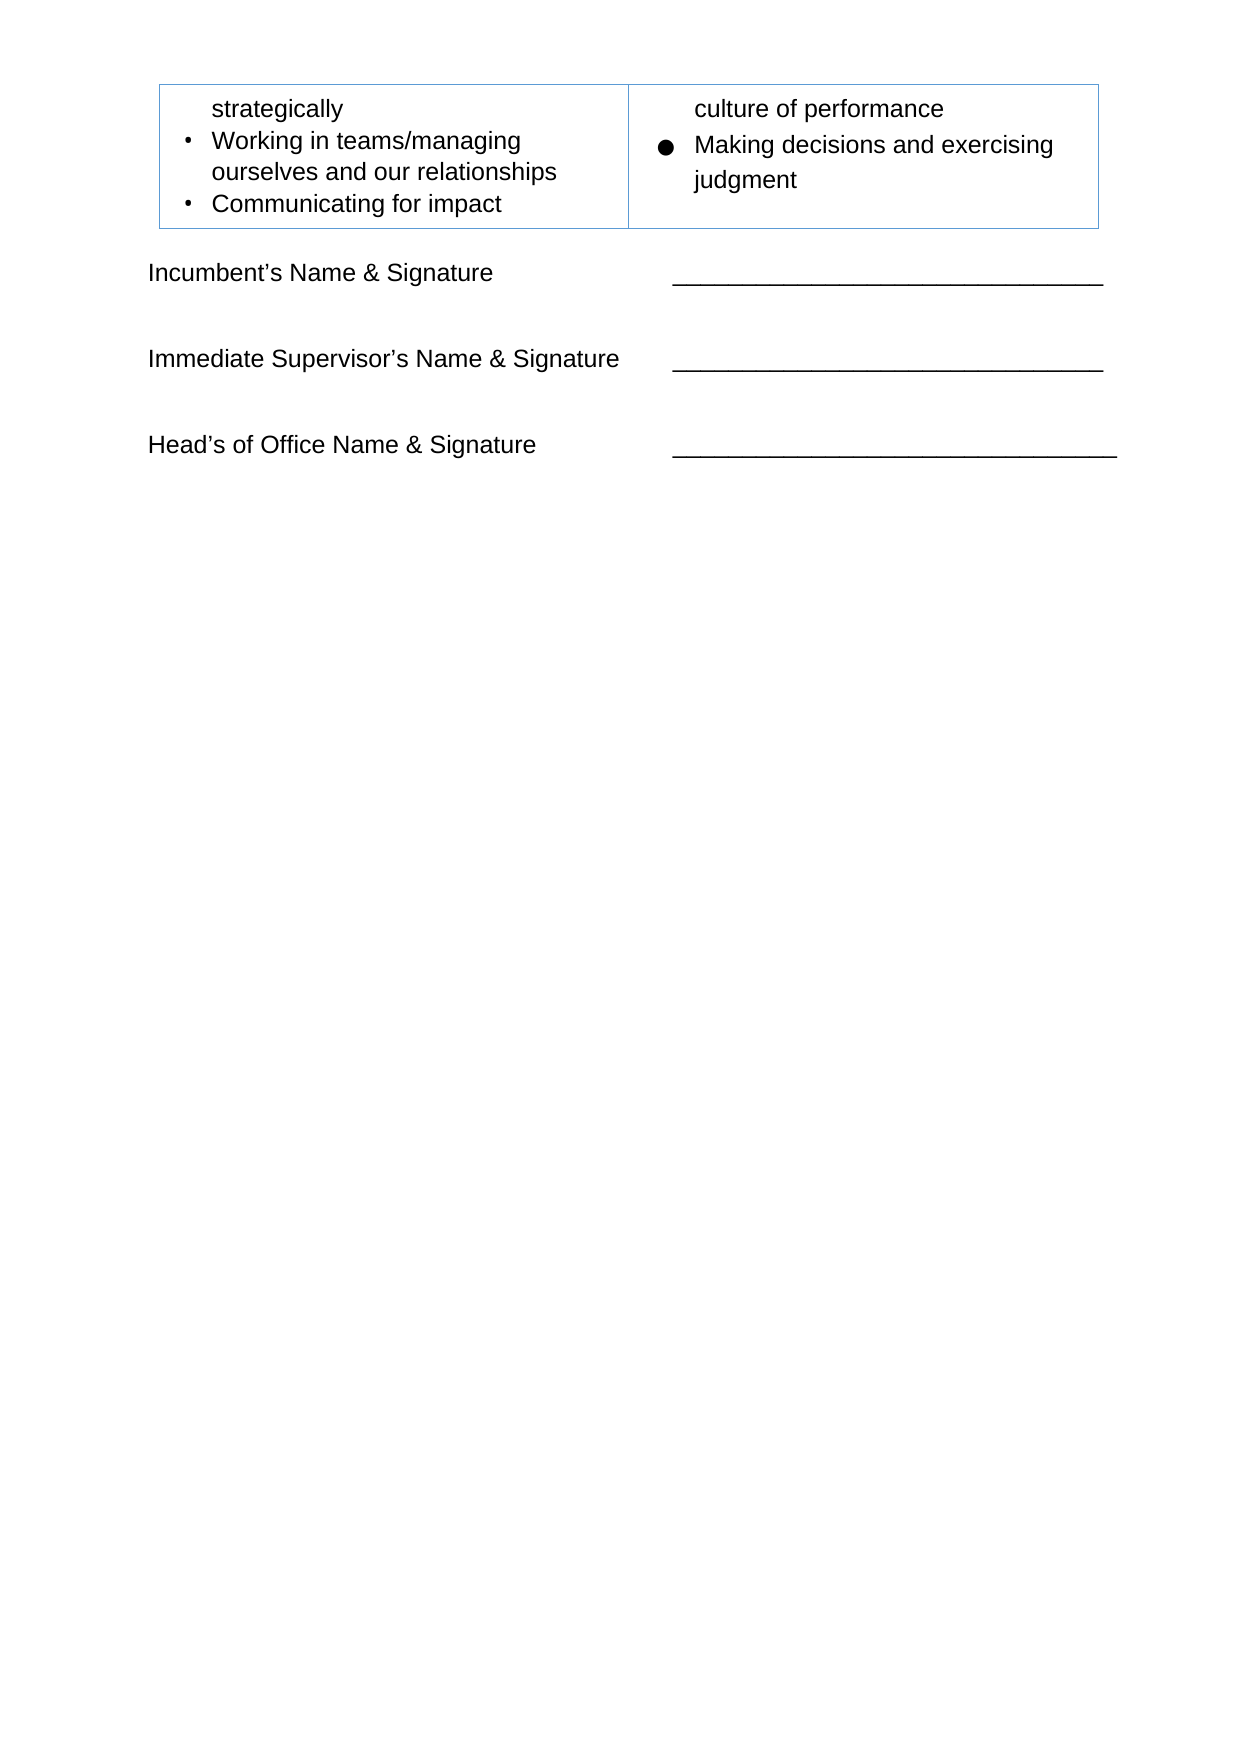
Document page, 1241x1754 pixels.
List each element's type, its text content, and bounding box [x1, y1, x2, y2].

subtitle Head’s of Office Name & Signature ________________________________ [148, 430, 1152, 459]
text Immediate Supervisor’s Name & Signature _______________________________ [148, 344, 1152, 372]
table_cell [160, 85, 628, 228]
text Incumbent’s Name & Signature _______________________________ [148, 257, 1152, 286]
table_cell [629, 85, 1098, 228]
